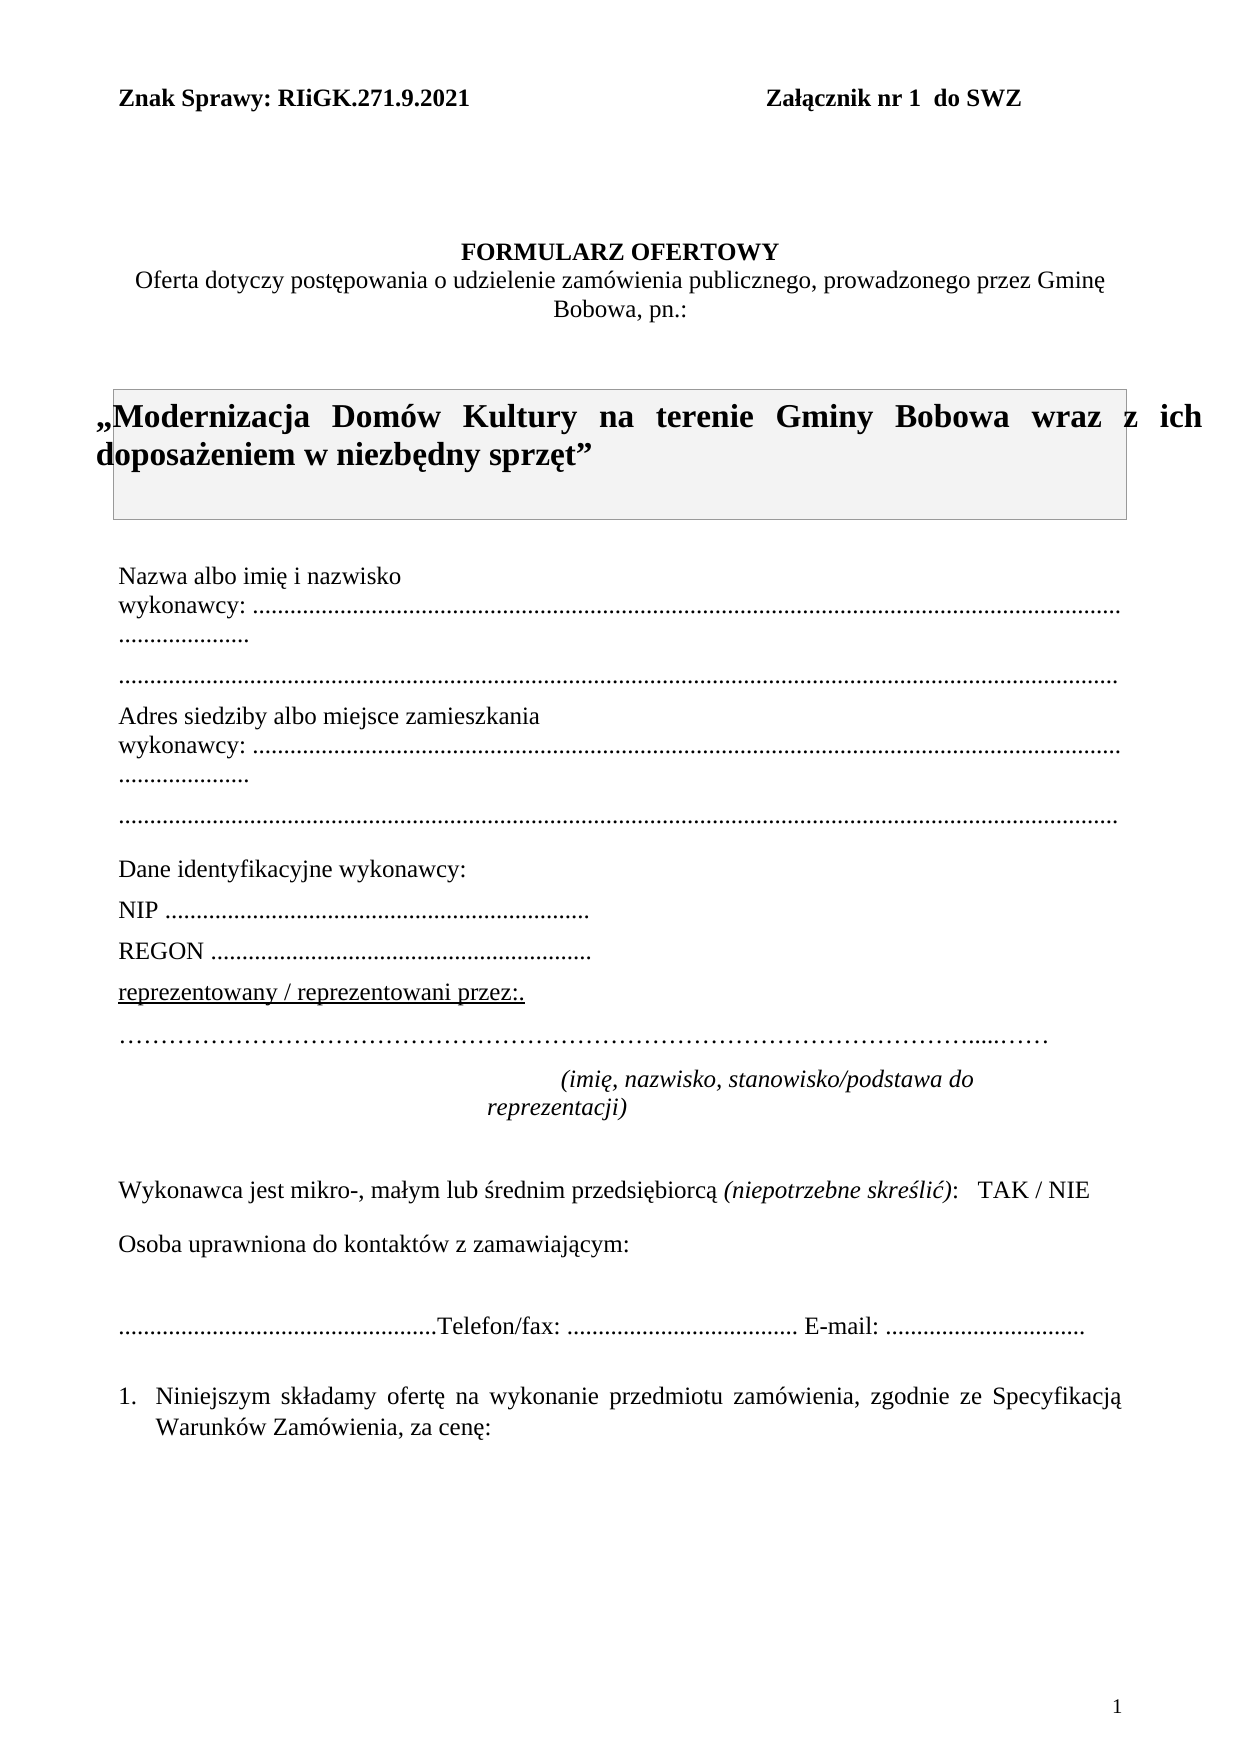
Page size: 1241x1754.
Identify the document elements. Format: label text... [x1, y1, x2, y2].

text REGON ............................................................. [118, 936, 1122, 965]
text ...................................................Telefon/fax: ..................................... E-mail: ................................ [118, 1311, 1122, 1340]
text Dane identyfikacyjne wykonawcy: [118, 854, 1122, 882]
text NIP .................................................................... [118, 895, 1122, 924]
text (imię, nazwisko, stanowisko/podstawa do reprezentacji) [487, 1064, 1122, 1121]
text ................................................................................................................................................................ [118, 800, 1122, 829]
text Nazwa albo imię i nazwisko wykonawcy: ................................................................................................................................................................ [118, 561, 1122, 647]
text FORMULARZ OFERTOWY Oferta dotyczy postępowania o udzielenie zamówienia publicznego, prowadzonego przez Gminę Bobowa, pn.: [118, 237, 1122, 323]
list Niniejszym składamy ofertę na wykonanie przedmiotu zamówienia, zgodnie ze Specyfikacją Warunków Zamówienia, za cenę: [118, 1381, 1122, 1441]
text Wykonawca jest mikro-, małym lub średnim przedsiębiorcą (niepotrzebne skreślić): TAK / NIE [118, 1175, 1122, 1204]
text Osoba uprawniona do kontaktów z zamawiającym: [118, 1229, 1122, 1257]
text reprezentowany / reprezentowani przez:.………………………………………………………………………………………….....…… [118, 977, 1122, 1049]
table_header „Modernizacja Domów Kultury na terenie Gminy Bobowa wraz z ich doposażeniem w niezbędny sprzęt” [114, 390, 1126, 519]
text Adres siedziby albo miejsce zamieszkania wykonawcy: ................................................................................................................................................................ [118, 701, 1122, 787]
text Znak Sprawy: RIiGK.271.9.2021 Załącznik nr 1 do SWZ [118, 83, 1122, 111]
text ................................................................................................................................................................ [118, 660, 1122, 689]
